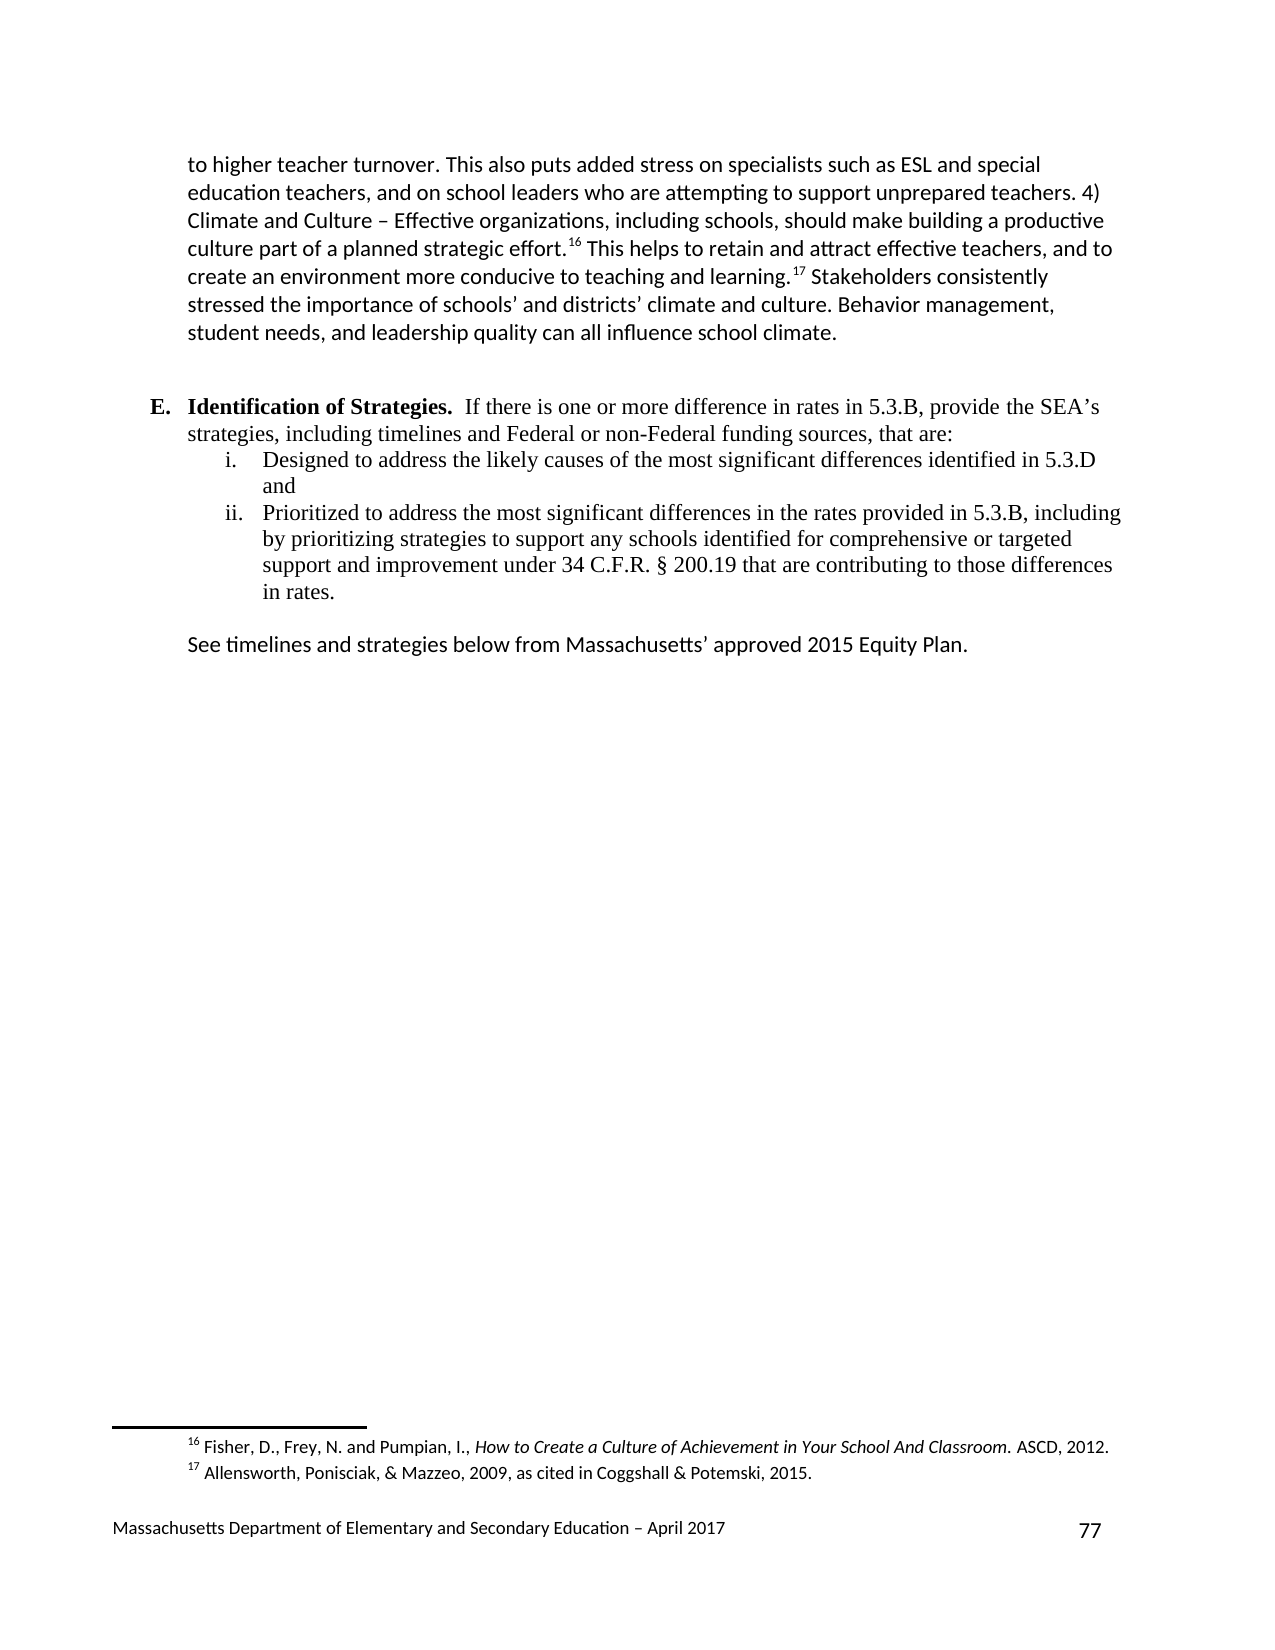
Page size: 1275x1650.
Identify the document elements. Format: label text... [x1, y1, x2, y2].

list Identification of Strategies. If there is one or more difference in rates in 5.3.B, provide the SEA’s strategies, including timelines and Federal or non-Federal funding sources, that are: [150, 393, 1125, 446]
list Prioritized to address the most significant differences in the rates provided in 5.3.B, including by prioritizing strategies to support any schools identified for comprehensive or targeted support and improvement under 34 C.F.R. § 200.19 that are contributing to those differences in rates. [225, 499, 1125, 604]
list Designed to address the likely causes of the most significant differences identified in 5.3.D and [225, 446, 1125, 499]
text See timelines and strategies below from Massachusetts’ approved 2015 Equity Plan. [187, 631, 1125, 658]
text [187, 150, 1125, 346]
